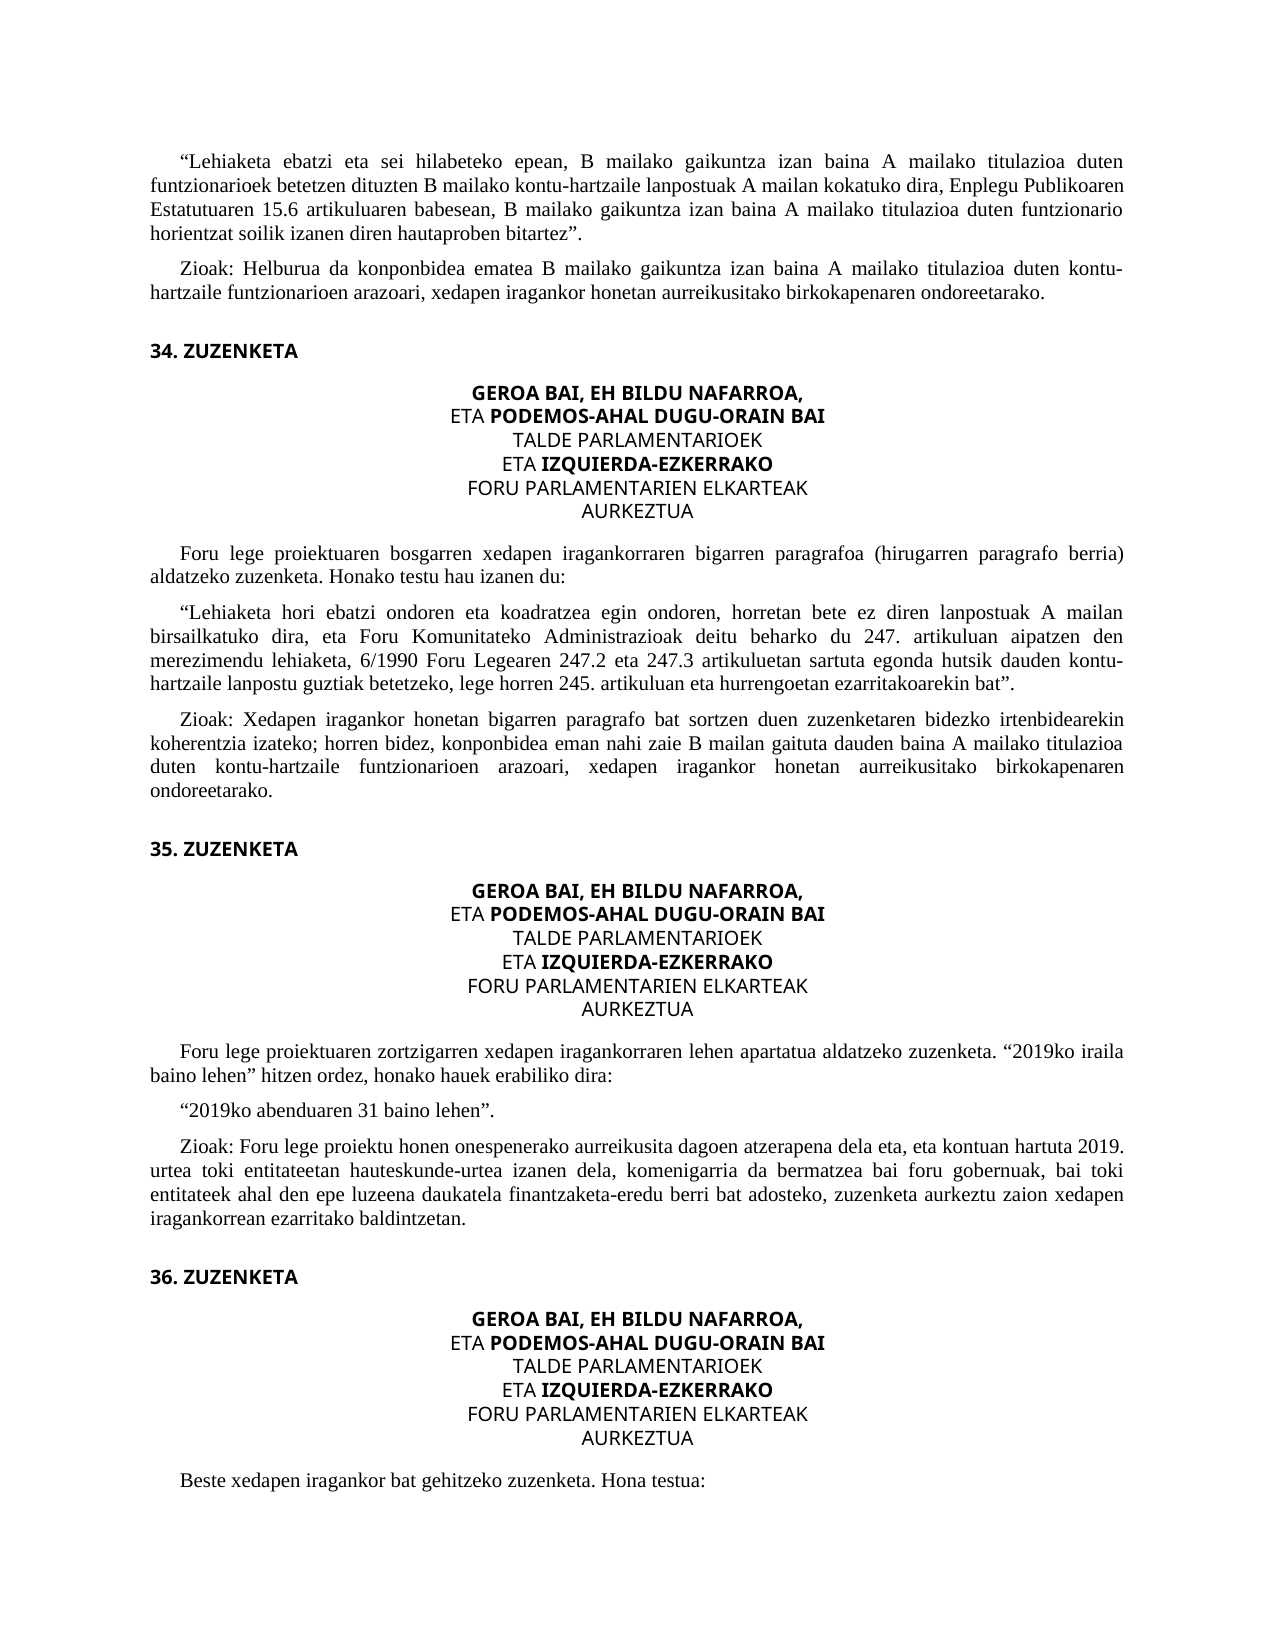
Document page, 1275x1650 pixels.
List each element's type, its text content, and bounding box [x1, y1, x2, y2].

text Geroa Bai, EH Bildu NAFARROA, eta podemos-ahal dugu-ORAIN BAI talde parlamentarioek eta Izquierda-Ezkerrako foru parlamentarien elkarteak aurkeztua [150, 1307, 1125, 1451]
text 34. zuzenketa [150, 339, 1125, 363]
text Zioak: Helburua da konponbidea ematea B mailako gaikuntza izan baina A mailako titulazioa duten kontu-hartzaile funtzionarioen arazoari, xedapen iragankor honetan aurreikusitako birkokapenaren ondoreetarako. [150, 257, 1125, 304]
text “2019ko abenduaren 31 baino lehen”. [150, 1098, 1125, 1122]
text Beste xedapen iragankor bat gehitzeko zuzenketa. Hona testua: [150, 1468, 1125, 1492]
text Zioak: Xedapen iragankor honetan bigarren paragrafo bat sortzen duen zuzenketaren bidezko irtenbidearekin koherentzia izateko; horren bidez, konponbidea eman nahi zaie B mailan gaituta dauden baina A mailako titulazioa duten kontu-hartzaile funtzionarioen arazoari, xedapen iragankor honetan aurreikusitako birkokapenaren ondoreetarako. [150, 707, 1125, 802]
text “Lehiaketa hori ebatzi ondoren eta koadratzea egin ondoren, horretan bete ez diren lanpostuak A mailan birsailkatuko dira, eta Foru Komunitateko Administrazioak deitu beharko du 247. artikuluan aipatzen den merezimendu lehiaketa, 6/1990 Foru Legearen 247.2 eta 247.3 artikuluetan sartuta egonda hutsik dauden kontu-hartzaile lanpostu guztiak betetzeko, lege horren 245. artikuluan eta hurrengoetan ezarritakoarekin bat”. [150, 601, 1125, 696]
text Geroa Bai, EH Bildu NAFARROA, eta podemos-ahal dugu-ORAIN BAI talde parlamentarioek eta Izquierda-Ezkerrako foru parlamentarien elkarteak aurkeztua [150, 381, 1125, 523]
text Zioak: Foru lege proiektu honen onespenerako aurreikusita dagoen atzerapena dela eta, eta kontuan hartuta 2019. urtea toki entitateetan hauteskunde-urtea izanen dela, komenigarria da bermatzea bai foru gobernuak, bai toki entitateek ahal den epe luzeena daukatela finantzaketa-eredu berri bat adosteko, zuzenketa aurkeztu zaion xedapen iragankorrean ezarritako baldintzetan. [150, 1134, 1125, 1230]
text “Lehiaketa ebatzi eta sei hilabeteko epean, B mailako gaikuntza izan baina A mailako titulazioa duten funtzionarioek betetzen dituzten B mailako kontu-hartzaile lanpostuak A mailan kokatuko dira, Enplegu Publikoaren Estatutuaren 15.6 artikuluaren babesean, B mailako gaikuntza izan baina A mailako titulazioa duten funtzionario horientzat soilik izanen diren hautaproben bitartez”. [150, 150, 1125, 245]
text 35. zuzenketa [150, 838, 1125, 861]
text Foru lege proiektuaren bosgarren xedapen iragankorraren bigarren paragrafoa (hirugarren paragrafo berria) aldatzeko zuzenketa. Honako testu hau izanen du: [150, 541, 1125, 589]
text Foru lege proiektuaren zortzigarren xedapen iragankorraren lehen apartatua aldatzeko zuzenketa. “2019ko iraila baino lehen” hitzen ordez, honako hauek erabiliko dira: [150, 1039, 1125, 1087]
text 36. zuzenketa [150, 1265, 1125, 1289]
text Geroa Bai, EH Bildu NAFARROA, eta podemos-ahal dugu-ORAIN BAI talde parlamentarioek eta Izquierda-Ezkerrako foru parlamentarien elkarteak aurkeztua [150, 879, 1125, 1022]
